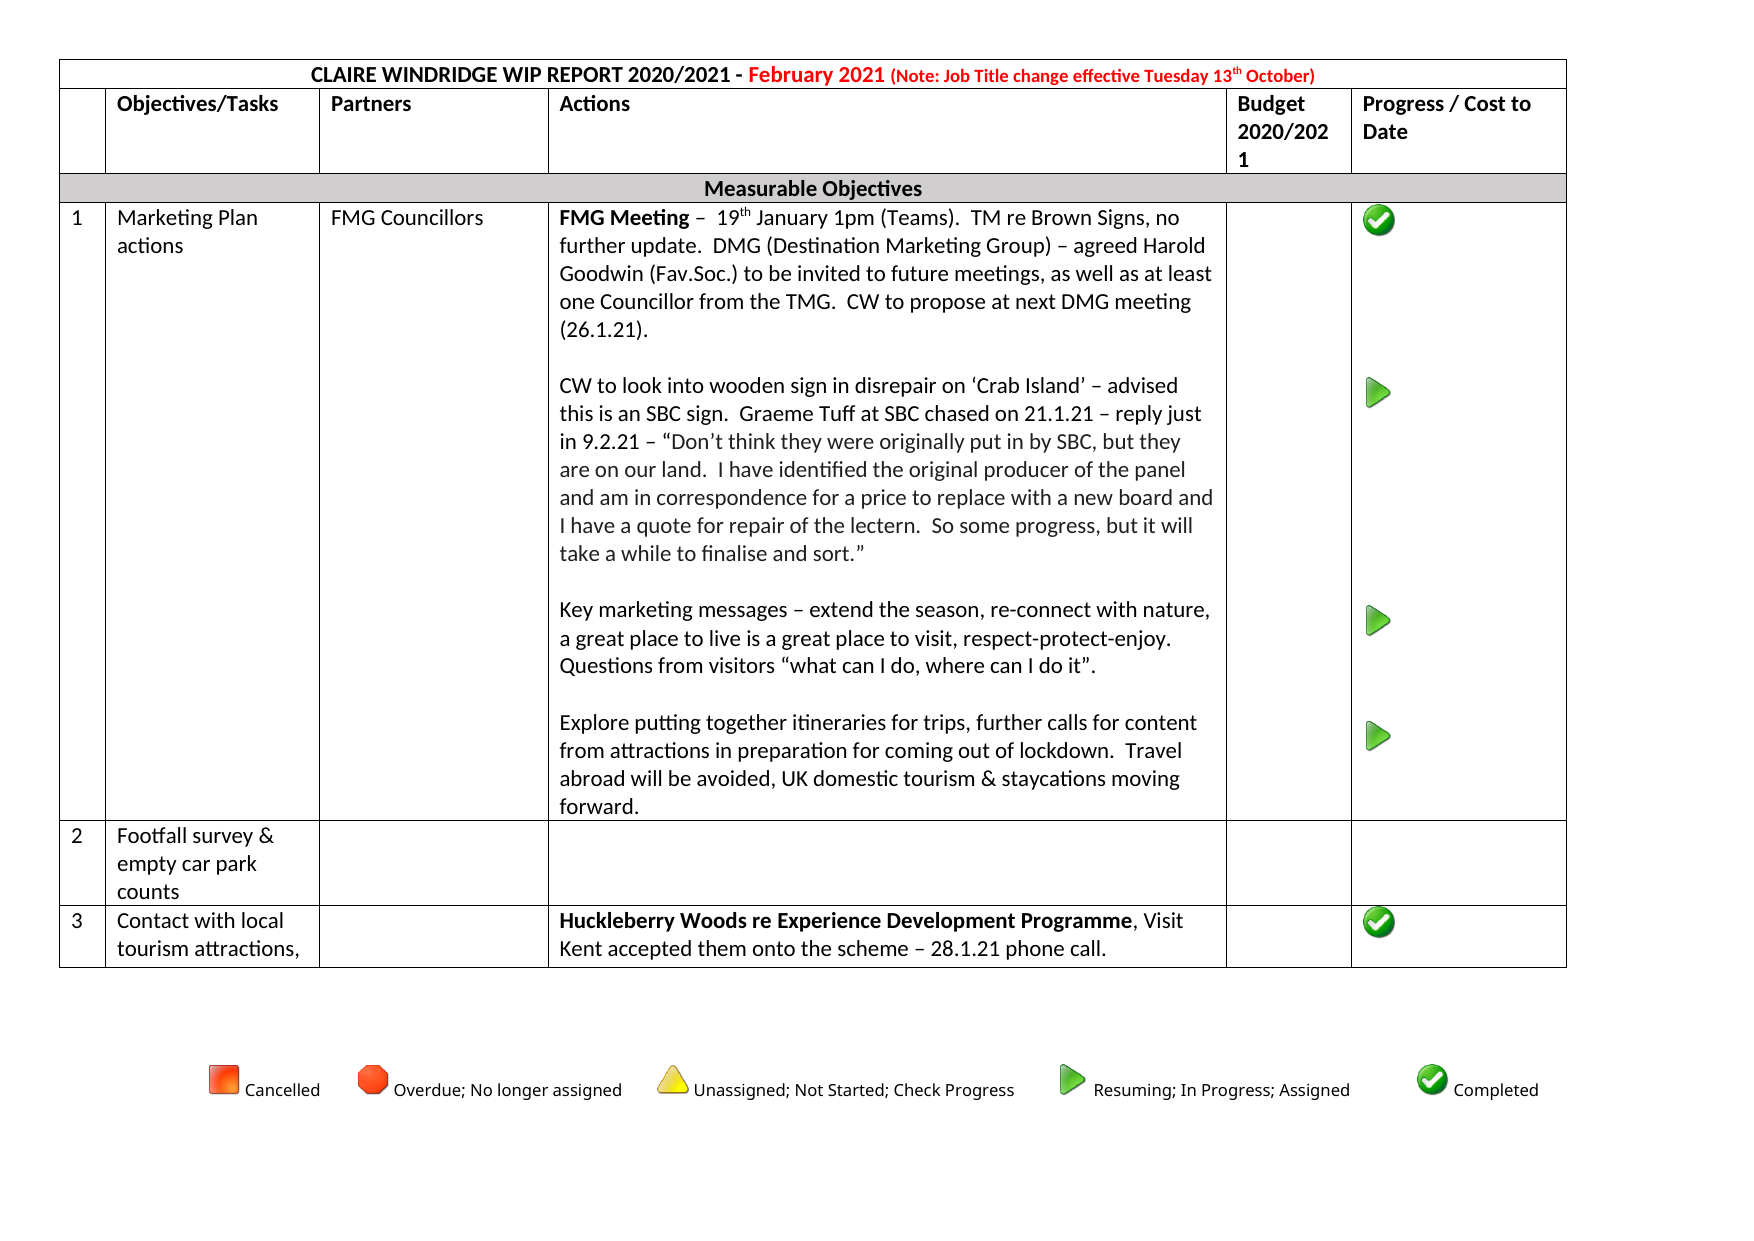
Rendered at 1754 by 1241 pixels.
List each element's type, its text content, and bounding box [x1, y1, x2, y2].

picture [1362, 720, 1395, 752]
table_cell FMG Councillors [320, 203, 548, 820]
table_cell 1 [60, 203, 105, 820]
picture [356, 1063, 390, 1096]
table_header CLAIRE WINDRIDGE WIP REPORT 2020/2021 - February 2021 (Note: Job Title change effective Tuesday 13th October) [60, 60, 1566, 88]
table_cell Progress / Cost to Date [1352, 89, 1566, 173]
picture [1362, 203, 1396, 237]
table_cell Measurable Objectives [60, 174, 1566, 202]
table_cell [1352, 203, 1566, 820]
table_cell Partners [320, 89, 548, 173]
picture [1056, 1063, 1089, 1096]
picture [1362, 906, 1396, 939]
table_cell Contact with local tourism attractions, organisations, groups, etc. [106, 906, 319, 967]
table_cell [320, 821, 548, 905]
picture [1362, 604, 1395, 637]
table_cell [1227, 203, 1351, 820]
picture [1416, 1063, 1449, 1096]
table_cell [1352, 821, 1566, 905]
picture [207, 1063, 241, 1096]
table_cell FMG Meeting – 19th January 1pm (Teams). TM re Brown Signs, no further update. DMG (Destination Marketing Group) – agreed Harold Goodwin (Fav.Soc.) to be invited to future meetings, as well as at least one Councillor from the TMG. CW to propose at next DMG meeting (26.1.21). CW to look into wooden sign in disrepair on ‘Crab Island’ – advised this is an SBC sign. Graeme Tuff at SBC chased on 21.1.21 – reply just in 9.2.21 – “Don’t think they were originally put in by SBC, but they are on our land. I have identified the original producer of the panel and am in correspondence for a price to replace with a new board and I have a quote for repair of the lectern. So some progress, but it will take a while to finalise and sort.” Key marketing messages – extend the season, re-connect with nature, a great place to live is a great place to visit, respect-protect-enjoy. Questions from visitors “what can I do, where can I do it”. Explore putting together itineraries for trips, further calls for content from attractions in preparation for coming out of lockdown. Travel abroad will be avoided, UK domestic tourism & staycations moving forward. [549, 203, 1226, 820]
table_cell Objectives/Tasks [106, 89, 319, 173]
table_cell [320, 906, 548, 967]
table_cell Footfall survey & empty car park counts [106, 821, 319, 905]
picture [656, 1063, 690, 1096]
table_cell [60, 89, 105, 173]
table_cell [549, 821, 1226, 905]
table_cell 2 [60, 821, 105, 905]
table_cell Actions [549, 89, 1226, 173]
table_cell 3 [60, 906, 105, 967]
table_cell [1227, 906, 1351, 967]
table_cell Marketing Plan actions [106, 203, 319, 820]
picture [1362, 376, 1395, 409]
table_cell [1227, 821, 1351, 905]
table_cell Budget 2020/2021 [1227, 89, 1351, 173]
table_cell [1352, 906, 1566, 967]
